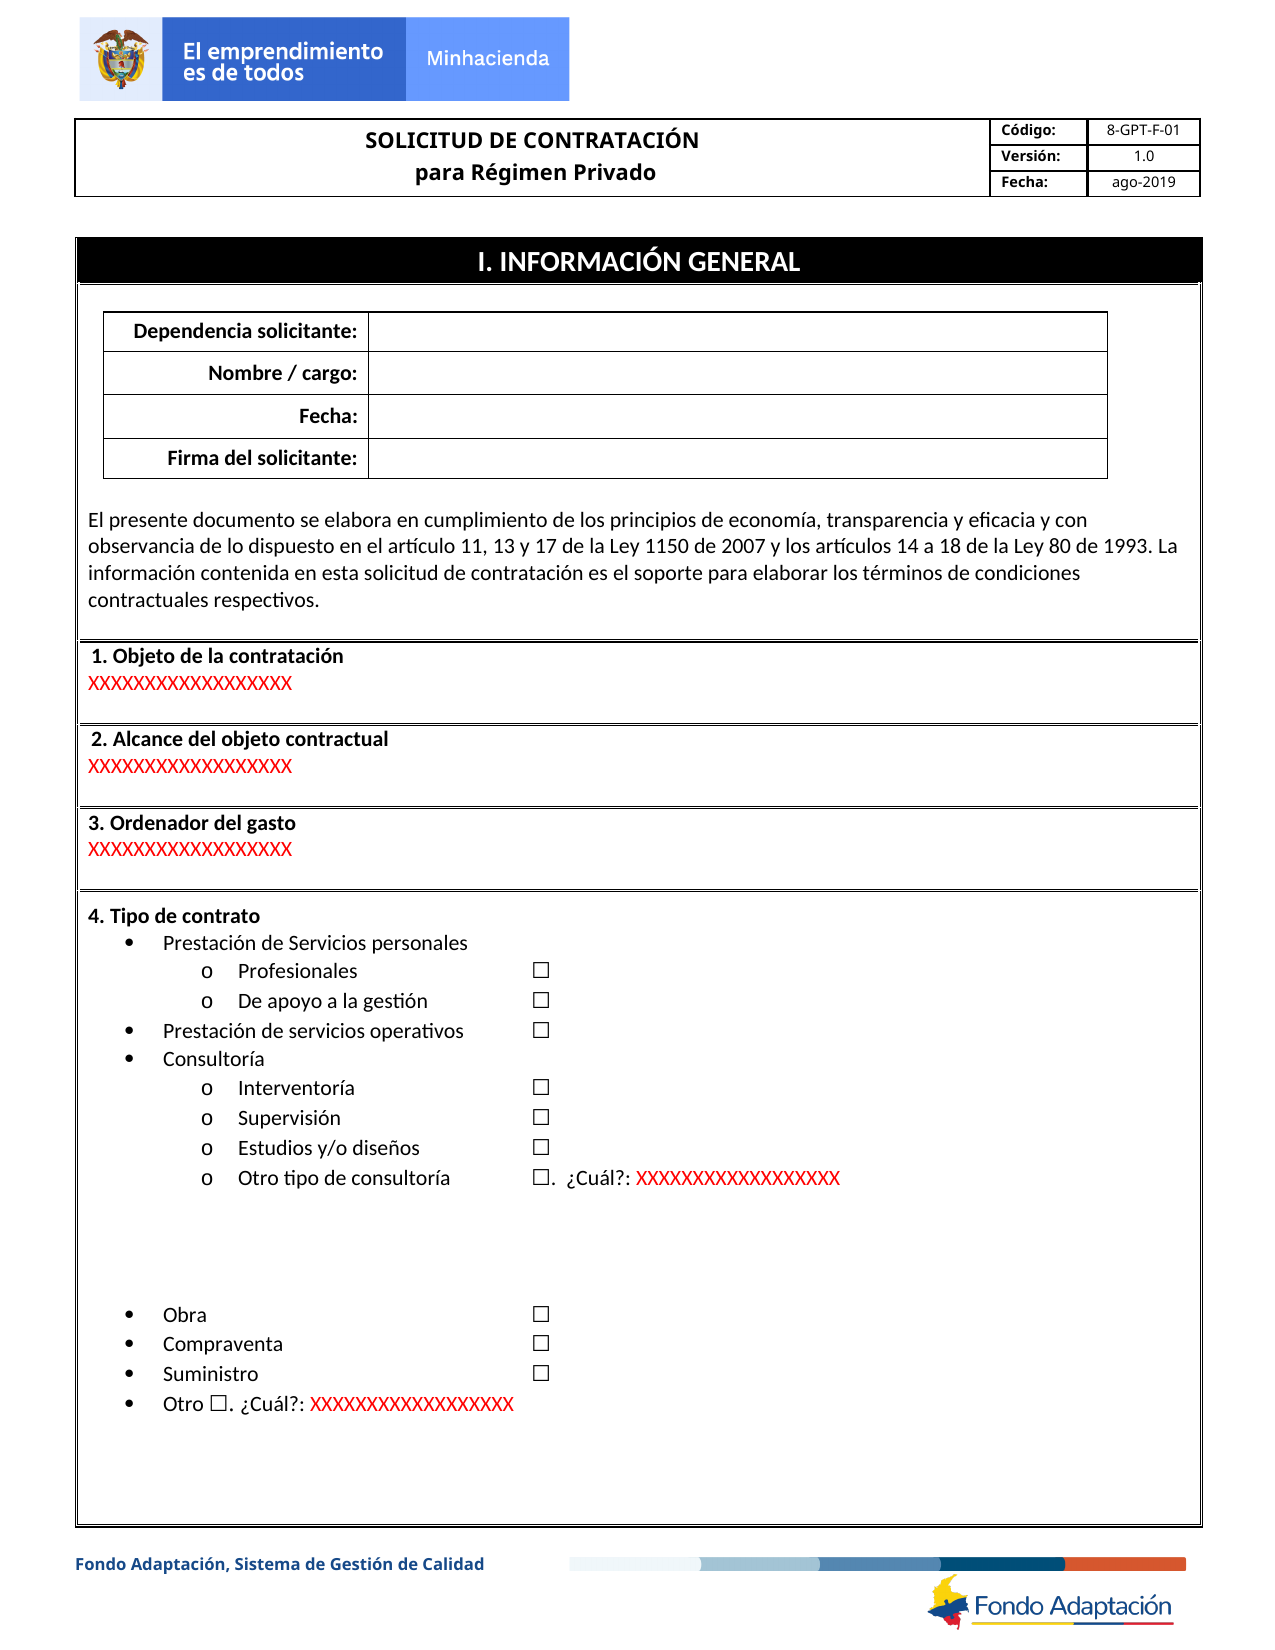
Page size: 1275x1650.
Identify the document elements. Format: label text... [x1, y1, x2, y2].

table_cell 3. Ordenador del gasto XXXXXXXXXXXXXXXXXX [78, 806, 1200, 889]
picture [79, 17, 570, 101]
picture [569, 1557, 1187, 1637]
table_cell 2. Alcance del objeto contractual XXXXXXXXXXXXXXXXXX [78, 723, 1200, 806]
table_cell 1. Objeto de la contratación XXXXXXXXXXXXXXXXXX [77, 639, 1202, 722]
table_header I. INFORMACIÓN GENERAL [78, 240, 1200, 282]
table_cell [78, 889, 1200, 1524]
table_cell El presente documento se elabora en cumplimiento de los principios de economía, transparencia y eficacia y con observancia de lo dispuesto en el artículo 11, 13 y 17 de la Ley 1150 de 2007 y los artículos 14 a 18 de la Ley 80 de 1993. La información contenida en esta solicitud de contratación es el soporte para elaborar los términos de condiciones contractuales respectivos. [78, 282, 1200, 639]
